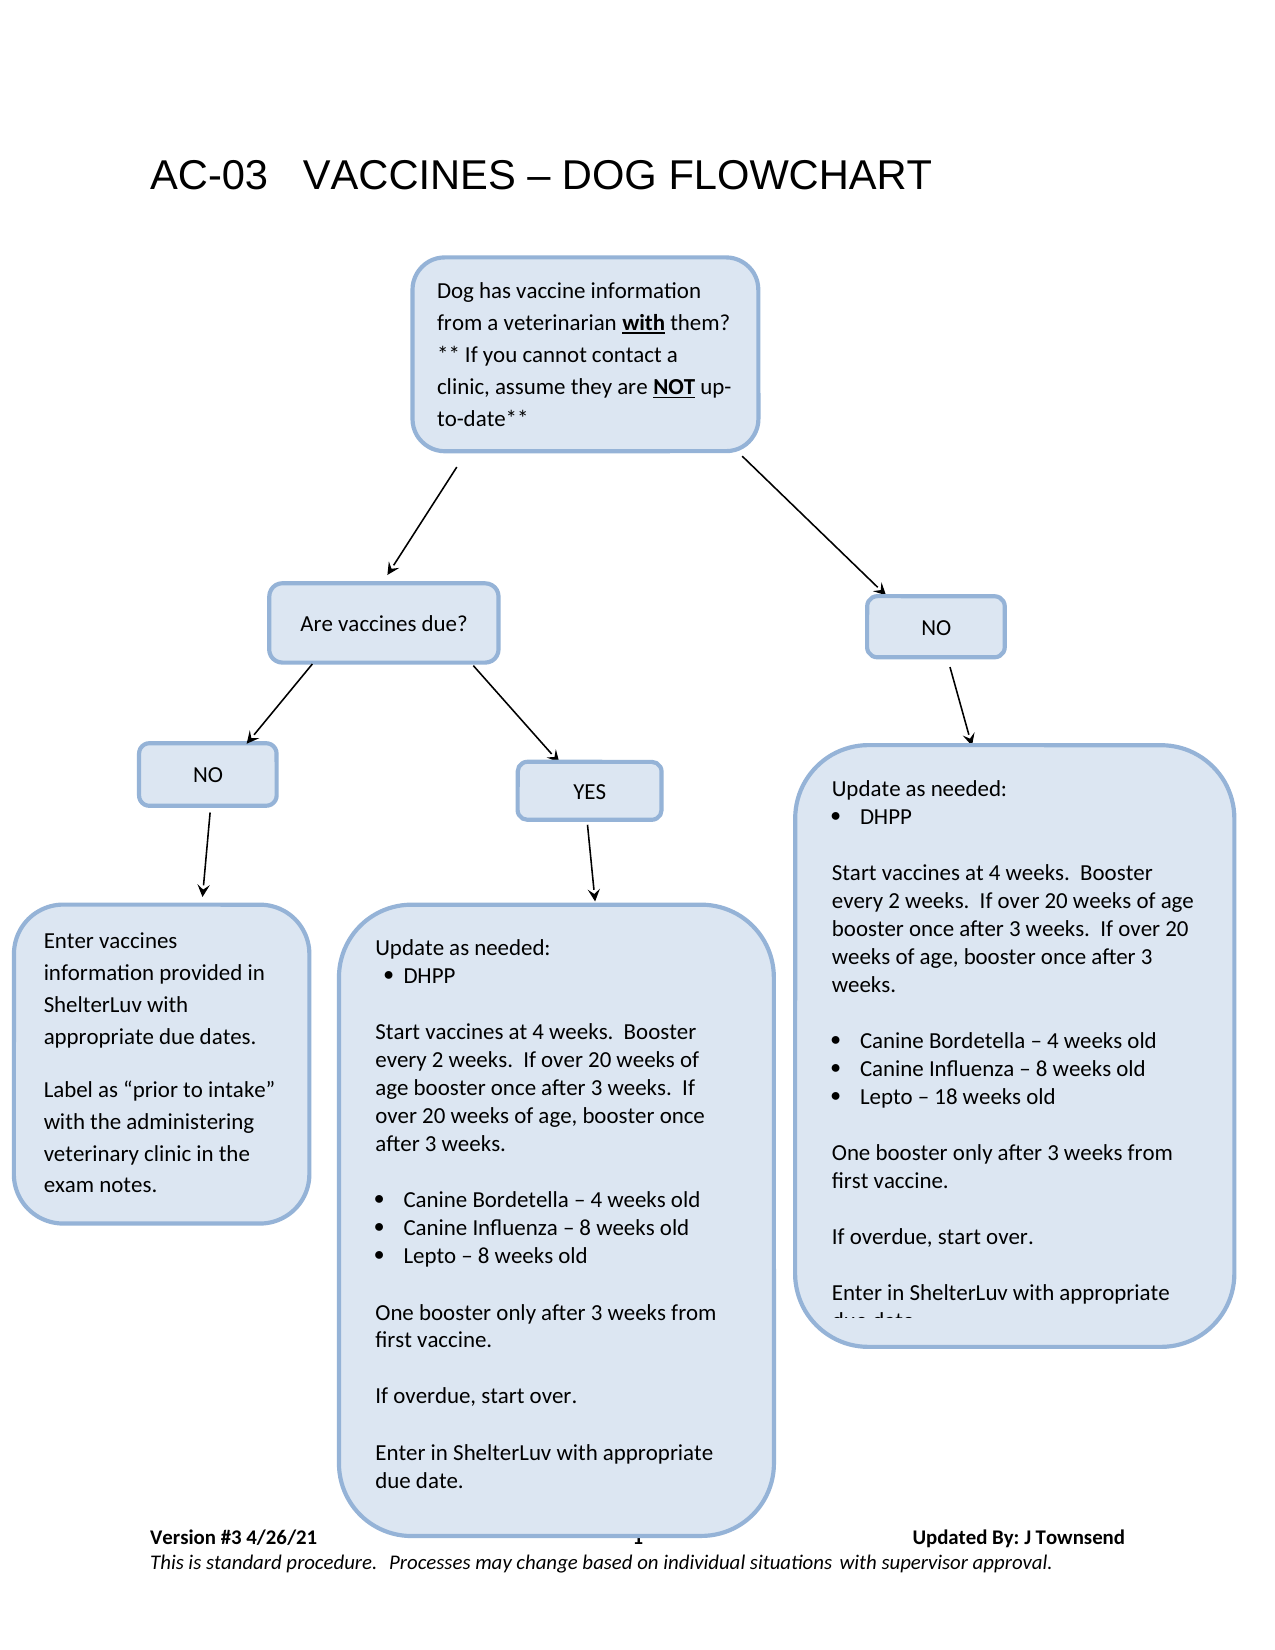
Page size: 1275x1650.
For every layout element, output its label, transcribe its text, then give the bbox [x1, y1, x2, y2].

text AC-03 VACCINES – DOG FLOWCHART [150, 150, 1125, 198]
